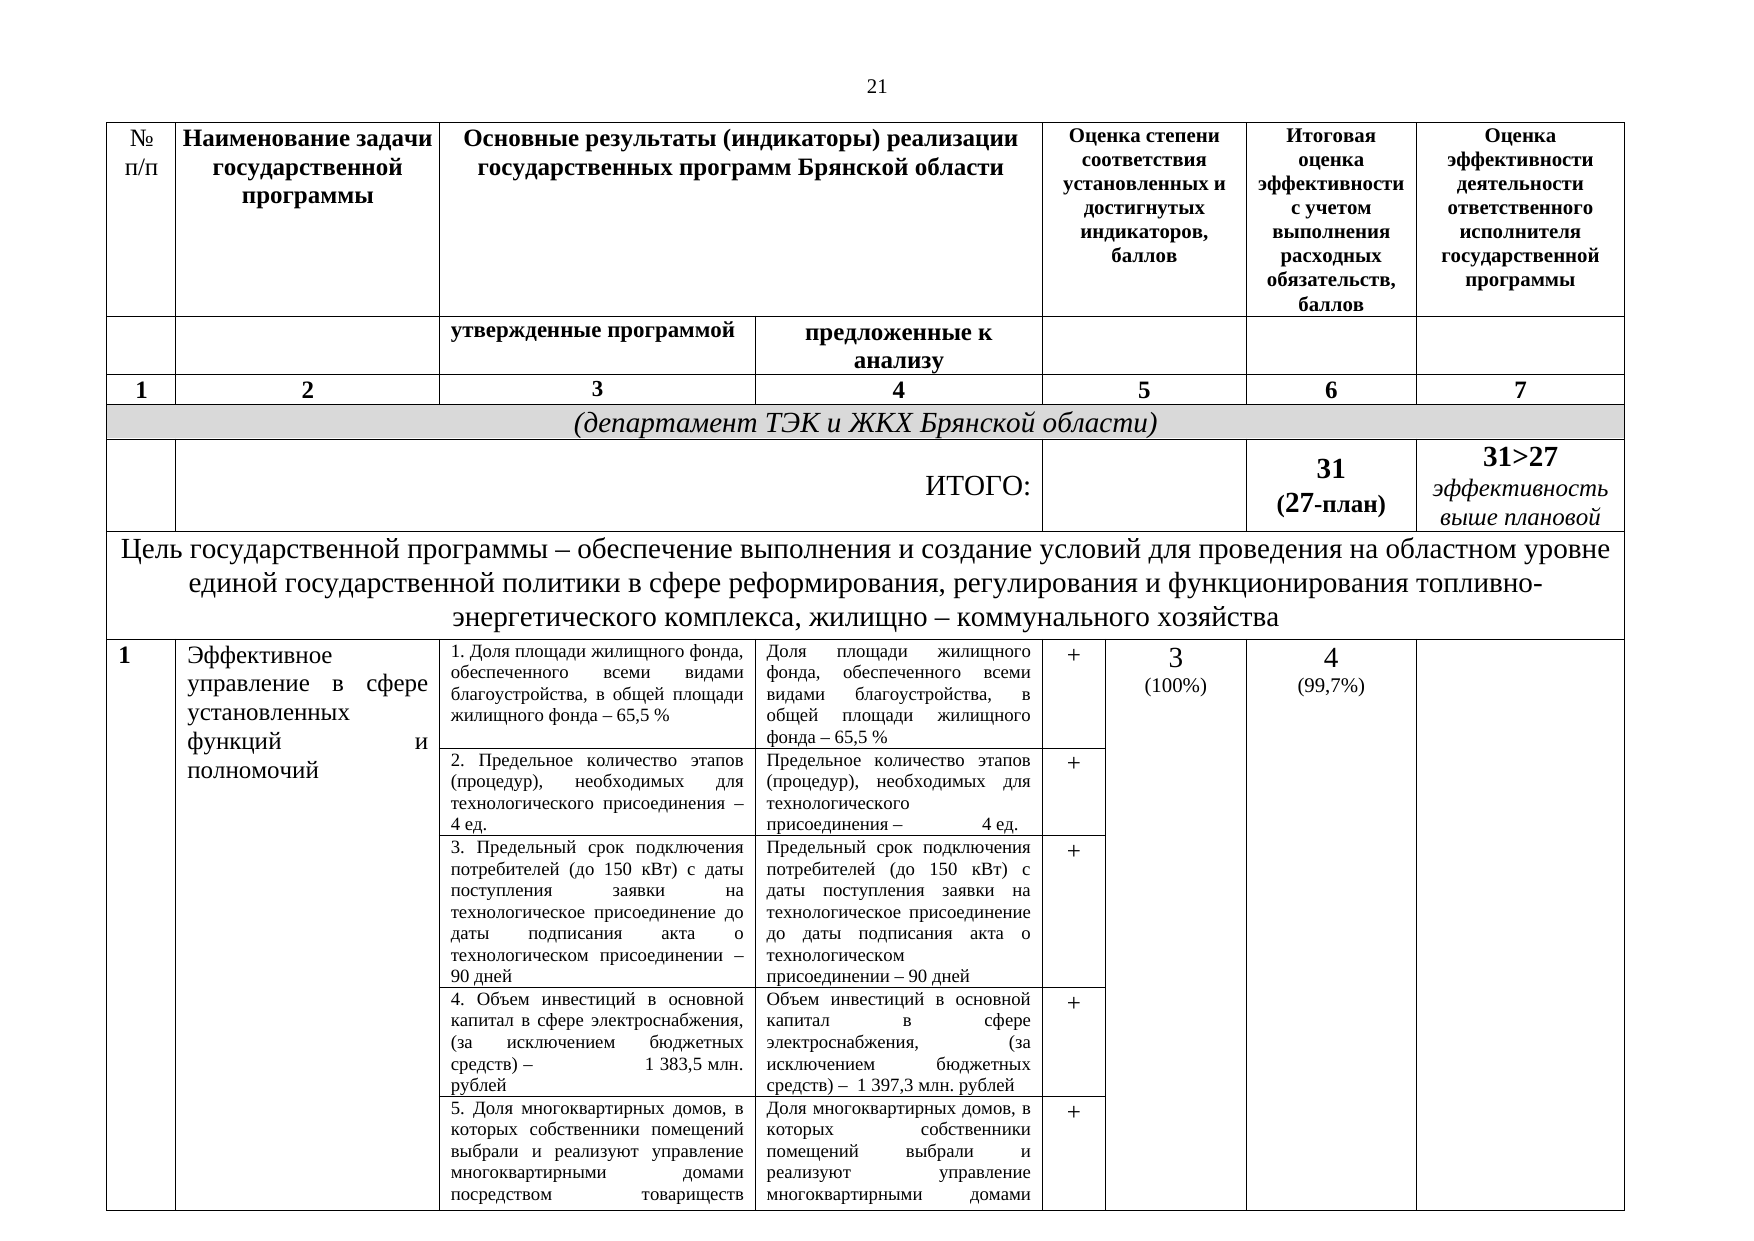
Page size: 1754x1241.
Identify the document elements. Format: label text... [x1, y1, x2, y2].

table_cell 6 [1247, 375, 1416, 404]
table_cell + [1043, 749, 1105, 835]
table_cell [1247, 317, 1416, 374]
table_cell 5. Государственная программа "Развитие топливно-энергетического комплекса и жилищно-коммунального хозяйства Брянской области", число оцениваемых задач-9 Индикаторов оцениваемых – 30. (Выполнено – 28) (департамент ТЭК и ЖКХ Брянской области) [107, 405, 1624, 438]
table_cell + [1043, 988, 1105, 1096]
table_cell Цель государственной программы – обеспечение выполнения и создание условий для проведения на областном уровне единой государственной политики в сфере реформирования, регулирования и функционирования топливно-энергетического комплекса, жилищно – коммунального хозяйства [107, 532, 1624, 639]
table_cell [1417, 317, 1624, 374]
table_cell + [1043, 836, 1105, 987]
table_cell + [1043, 640, 1105, 747]
table_cell 2 [176, 375, 439, 404]
table_header Итоговая оценка эффективности с учетом выполнения расходных обязательств, баллов [1247, 123, 1416, 316]
table_header Основные результаты (индикаторы) реализации государственных программ Брянской области [440, 123, 1042, 316]
table_cell 1. Доля площади жилищного фонда, обеспеченного всеми видами благоустройства, в общей площади жилищного фонда – 65,5 % [440, 640, 755, 747]
table_cell 3 [440, 375, 755, 404]
table_cell 4 [756, 375, 1042, 404]
table_cell [176, 317, 439, 374]
table_header Оценка степени соответствия установленных и достигнутых индикаторов, баллов [1043, 123, 1246, 316]
table_cell Предельное количество этапов (процедур), необходимых для технологического присоединения – 4 ед. [756, 749, 1042, 835]
table_cell Доля многоквартирных домов, в которых собственники помещений выбрали и реализуют управление многоквартирными домами посредством товариществ собственников жилья либо жилищных кооперативов – 6,99 % [756, 1097, 1042, 1209]
table_cell 7 [1417, 375, 1624, 404]
table_cell 1 [107, 375, 175, 404]
table_header № п/п [107, 123, 175, 316]
table_cell 31>27 эффективность выше плановой [1417, 440, 1624, 531]
table_cell [1043, 440, 1246, 531]
table_header Оценка эффективности деятельности ответственного исполнителя государственной программы [1417, 123, 1624, 316]
table_cell 31 (27-план) [1247, 440, 1416, 531]
table_cell 3. Предельный срок подключения потребителей (до 150 кВт) с даты поступления заявки на технологическое присоединение до даты подписания акта о технологическом присоединении – 90 дней [440, 836, 755, 987]
table_cell 2. Предельное количество этапов (процедур), необходимых для технологического присоединения – 4 ед. [440, 749, 755, 835]
table_cell [1417, 640, 1624, 1209]
table_cell Эффективное управление в сфере установленных функций и полномочий [176, 640, 439, 1209]
table_header Наименование задачи государственной программы [176, 123, 439, 316]
table_cell 4. Объем инвестиций в основной капитал в сфере электроснабжения, (за исключением бюджетных средств) – 1 383,5 млн. рублей [440, 988, 755, 1096]
table_cell [107, 317, 175, 374]
table_cell 4 (99,7%) [1247, 640, 1416, 1209]
table_cell Доля площади жилищного фонда, обеспеченного всеми видами благоустройства, в общей площади жилищного фонда – 65,5 % [756, 640, 1042, 747]
table_cell утвержденные программой [440, 317, 755, 374]
table_cell Предельный срок подключения потребителей (до 150 кВт) с даты поступления заявки на технологическое присоединение до даты подписания акта о технологическом присоединении – 90 дней [756, 836, 1042, 987]
table_cell Объем инвестиций в основной капитал в сфере электроснабжения, (за исключением бюджетных средств) – 1 397,3 млн. рублей [756, 988, 1042, 1096]
table_cell 1 [107, 640, 175, 1209]
table_cell [107, 440, 175, 531]
table_cell 5 [1043, 375, 1246, 404]
table_cell ИТОГО: [176, 440, 1042, 531]
table_cell предложенные к анализу [756, 317, 1042, 374]
table_cell + [1043, 1097, 1105, 1209]
table_cell 3 (100%) [1106, 640, 1246, 1209]
table_cell [1043, 317, 1246, 374]
table_cell 5. Доля многоквартирных домов, в которых собственники помещений выбрали и реализуют управление многоквартирными домами посредством товариществ собственников жилья либо жилищных кооперативов – 6,99 % [440, 1097, 755, 1209]
